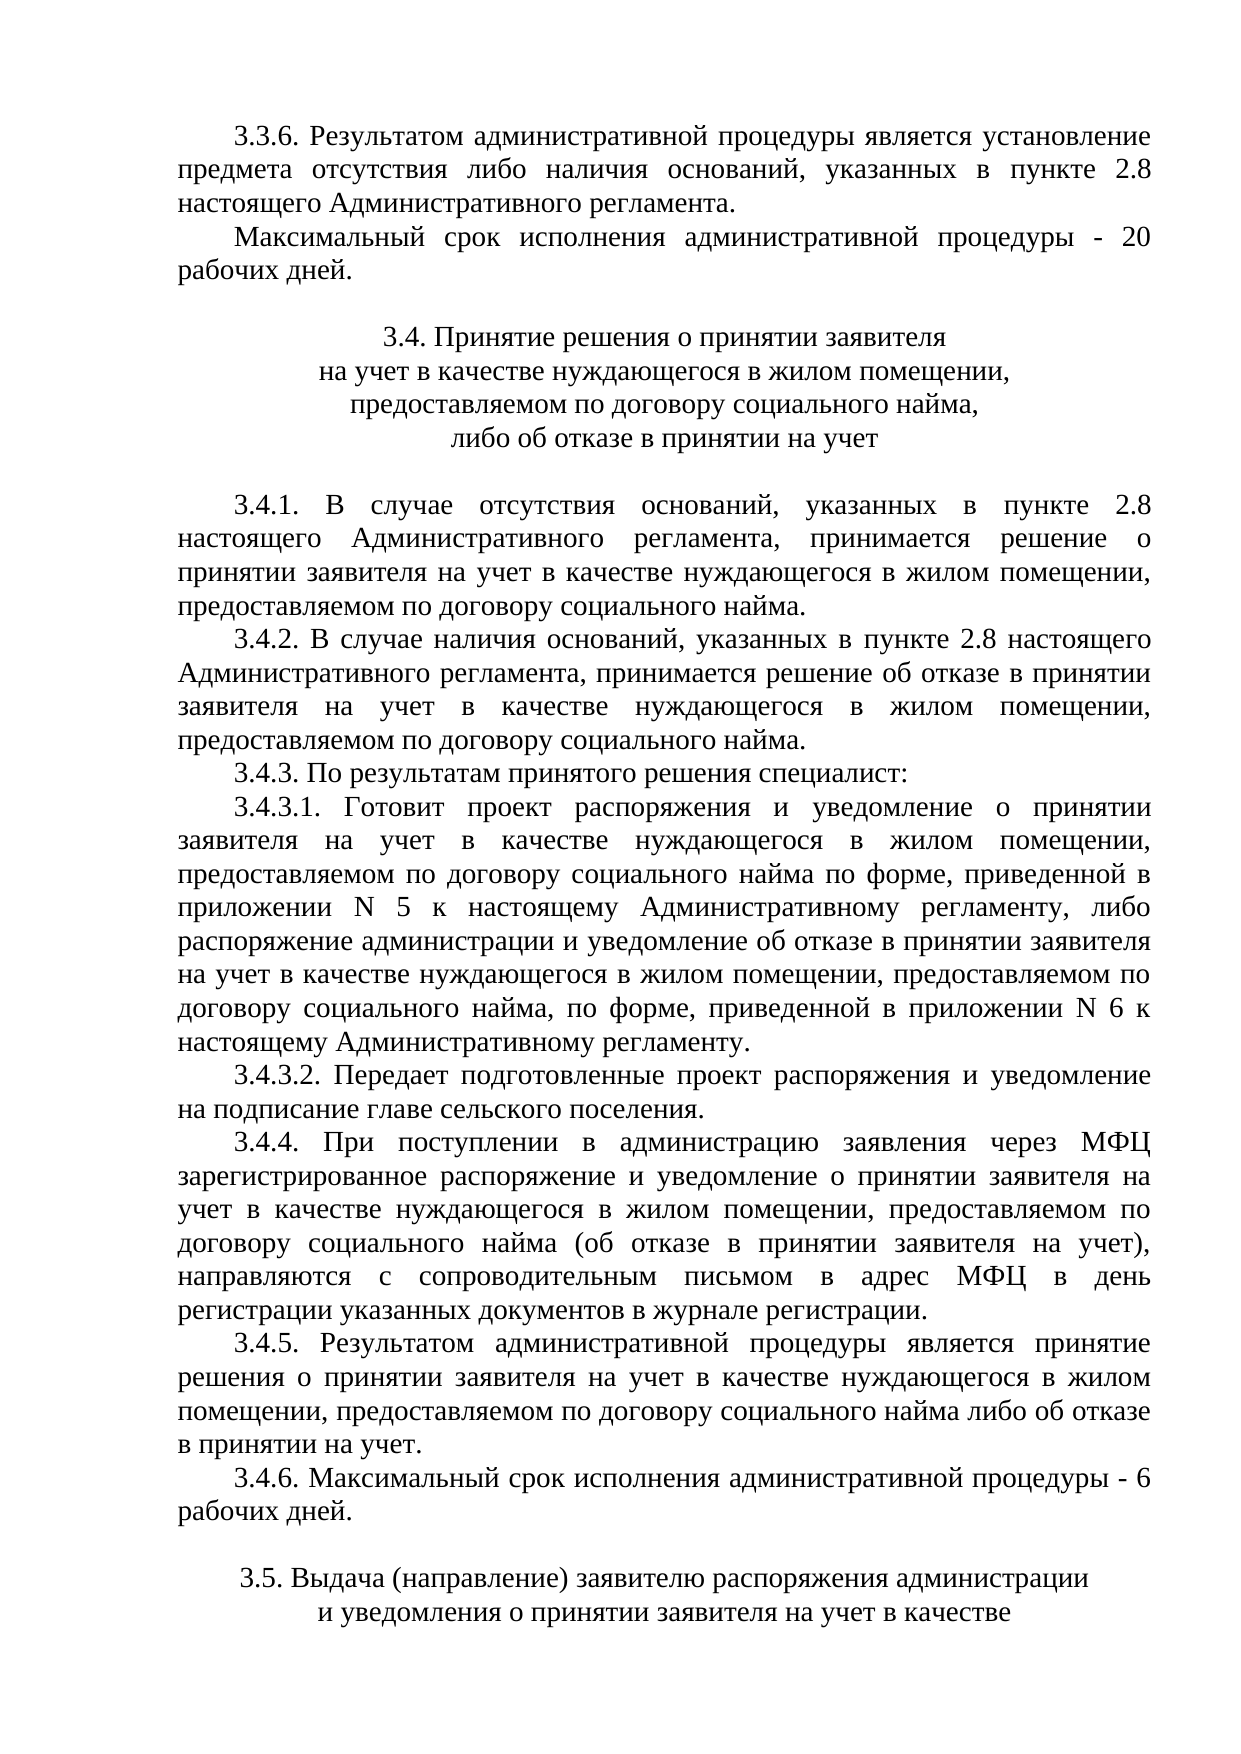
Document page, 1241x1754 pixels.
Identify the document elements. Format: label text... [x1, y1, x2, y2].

text 3.5. Выдача (направление) заявителю распоряжения администрации [177, 1560, 1152, 1594]
text 3.4. Принятие решения о принятии заявителя [177, 319, 1152, 353]
text 3.4.5. Результатом административной процедуры является принятие решения о принятии заявителя на учет в качестве нуждающегося в жилом помещении, предоставляемом по договору социального найма либо об отказе в принятии на учет. [177, 1326, 1152, 1460]
text 3.4.3. По результатам принятого решения специалист: [177, 755, 1152, 789]
text и уведомления о принятии заявителя на учет в качестве [177, 1594, 1152, 1627]
text 3.4.3.2. Передает подготовленные проект распоряжения и уведомление на подписание главе сельского поселения. [177, 1057, 1152, 1124]
text либо об отказе в принятии на учет [177, 420, 1152, 453]
text 3.4.4. При поступлении в администрацию заявления через МФЦ зарегистрированное распоряжение и уведомление о принятии заявителя на учет в качестве нуждающегося в жилом помещении, предоставляемом по договору социального найма (об отказе в принятии заявителя на учет), направляются с сопроводительным письмом в адрес МФЦ в день регистрации указанных документов в журнале регистрации. [177, 1124, 1152, 1326]
text на учет в качестве нуждающегося в жилом помещении, [177, 353, 1152, 386]
text предоставляемом по договору социального найма, [177, 386, 1152, 420]
text 3.4.6. Максимальный срок исполнения административной процедуры - 6 рабочих дней. [177, 1460, 1152, 1527]
text Максимальный срок исполнения административной процедуры - 20 рабочих дней. [177, 219, 1152, 286]
text 3.4.1. В случае отсутствия оснований, указанных в пункте 2.8 настоящего Административного регламента, принимается решение о принятии заявителя на учет в качестве нуждающегося в жилом помещении, предоставляемом по договору социального найма. [177, 487, 1152, 621]
text 3.3.6. Результатом административной процедуры является установление предмета отсутствия либо наличия оснований, указанных в пункте 2.8 настоящего Административного регламента. [177, 118, 1152, 219]
text 3.4.3.1. Готовит проект распоряжения и уведомление о принятии заявителя на учет в качестве нуждающегося в жилом помещении, предоставляемом по договору социального найма по форме, приведенной в приложении N 5 к настоящему Административному регламенту, либо распоряжение администрации и уведомление об отказе в принятии заявителя на учет в качестве нуждающегося в жилом помещении, предоставляемом по договору социального найма, по форме, приведенной в приложении N 6 к настоящему Административному регламенту. [177, 789, 1152, 1057]
text 3.4.2. В случае наличия оснований, указанных в пункте 2.8 настоящего Административного регламента, принимается решение об отказе в принятии заявителя на учет в качестве нуждающегося в жилом помещении, предоставляемом по договору социального найма. [177, 621, 1152, 755]
